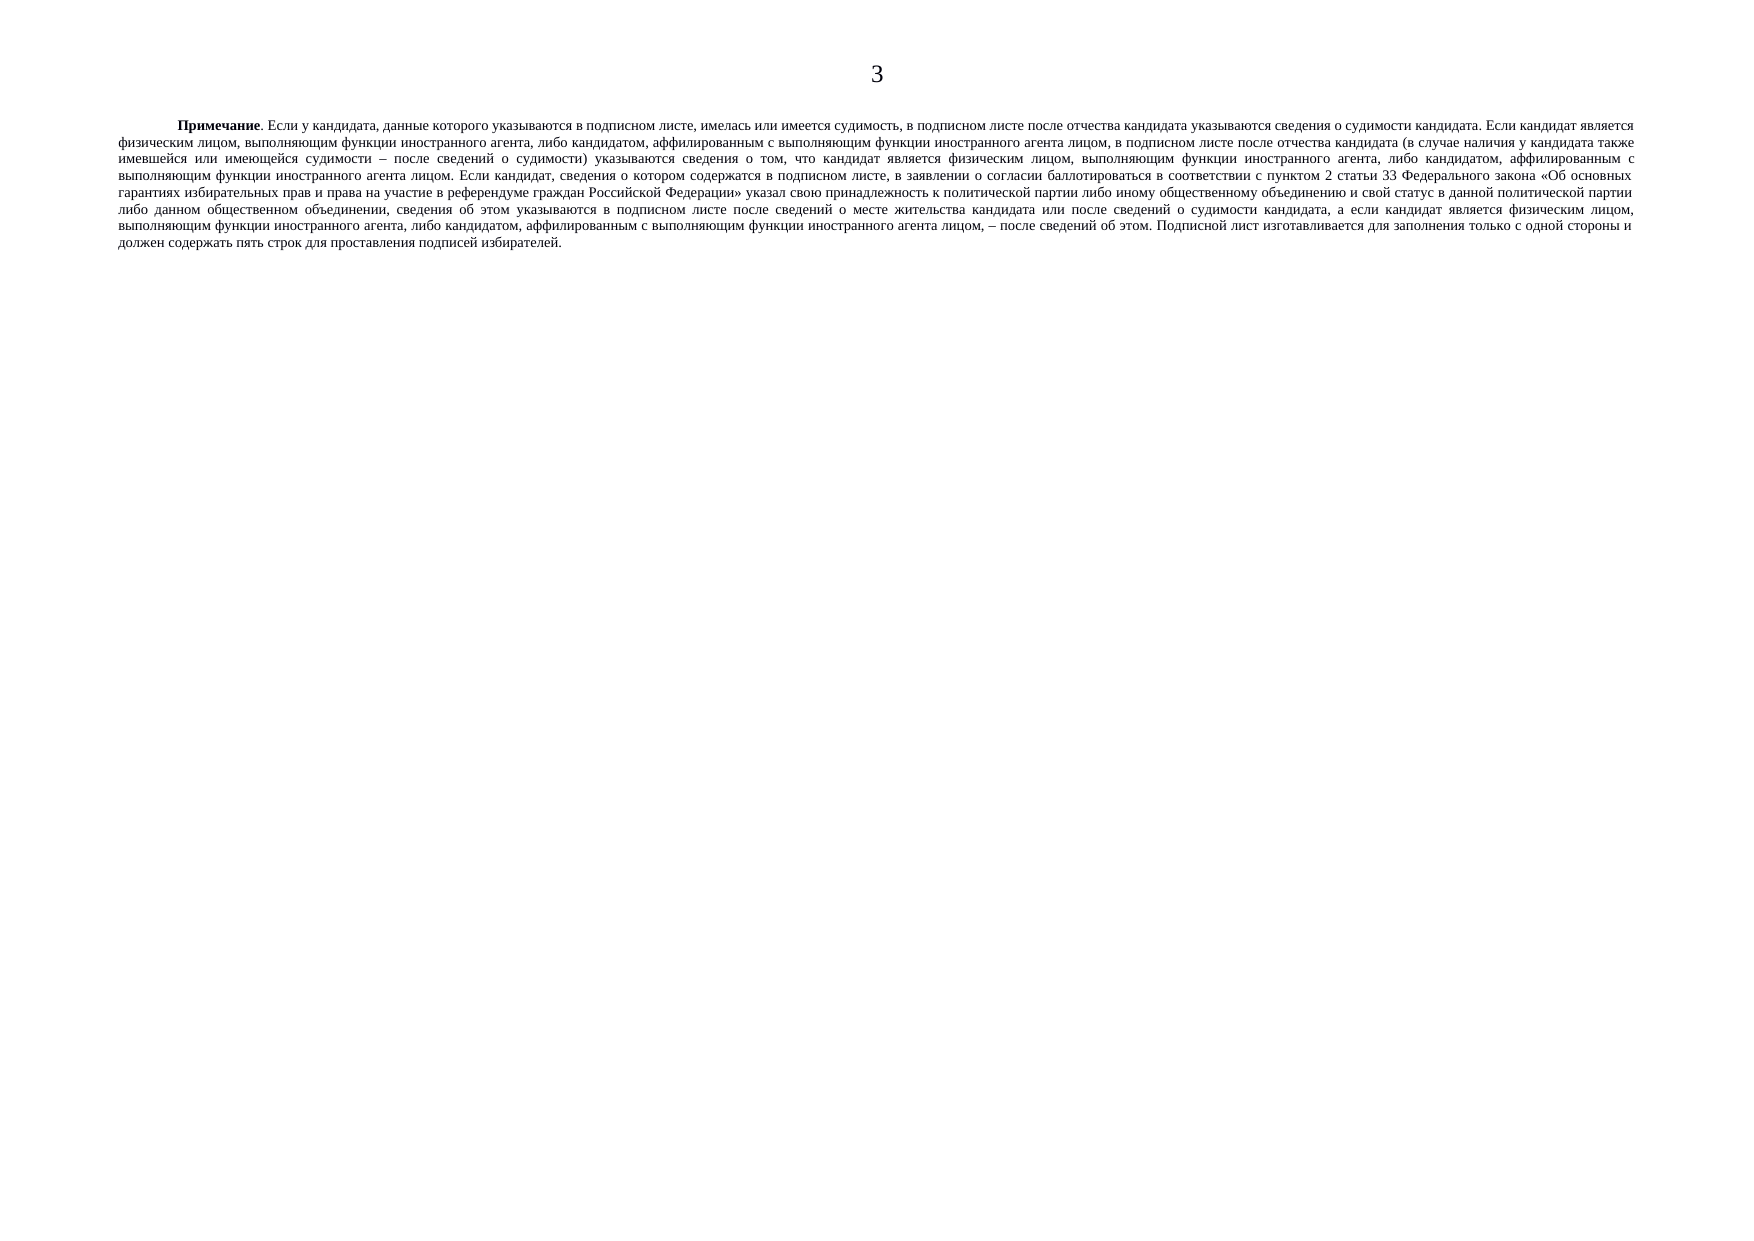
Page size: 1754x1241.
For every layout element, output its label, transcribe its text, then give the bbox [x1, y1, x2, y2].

text Примечание. Если у кандидата, данные которого указываются в подписном листе, имелась или имеется судимость, в подписном листе после отчества кандидата указываются сведения о судимости кандидата. Если кандидат является физическим лицом, выполняющим функции иностранного агента, либо кандидатом, аффилированным с выполняющим функции иностранного агента лицом, в подписном листе после отчества кандидата (в случае наличия у кандидата также имевшейся или имеющейся судимости – после сведений о судимости) указываются сведения о том, что кандидат является физическим лицом, выполняющим функции иностранного агента, либо кандидатом, аффилированным с выполняющим функции иностранного агента лицом. Если кандидат, сведения о котором содержатся в подписном листе, в заявлении о согласии баллотироваться в соответствии с пунктом 2 статьи 33 Федерального закона «Об основных гарантиях избирательных прав и права на участие в референдуме граждан Российской Федерации» указал свою принадлежность к политической партии либо иному общественному объединению и свой статус в данной политической партии либо данном общественном объединении, сведения об этом указываются в подписном листе после сведений о месте жительства кандидата или после сведений о судимости кандидата, а если кандидат является физическим лицом, выполняющим функции иностранного агента, либо кандидатом, аффилированным с выполняющим функции иностранного агента лицом, – после сведений об этом. Подписной лист изготавливается для заполнения только с одной стороны и должен содержать пять строк для проставления подписей избирателей. [118, 117, 1636, 251]
